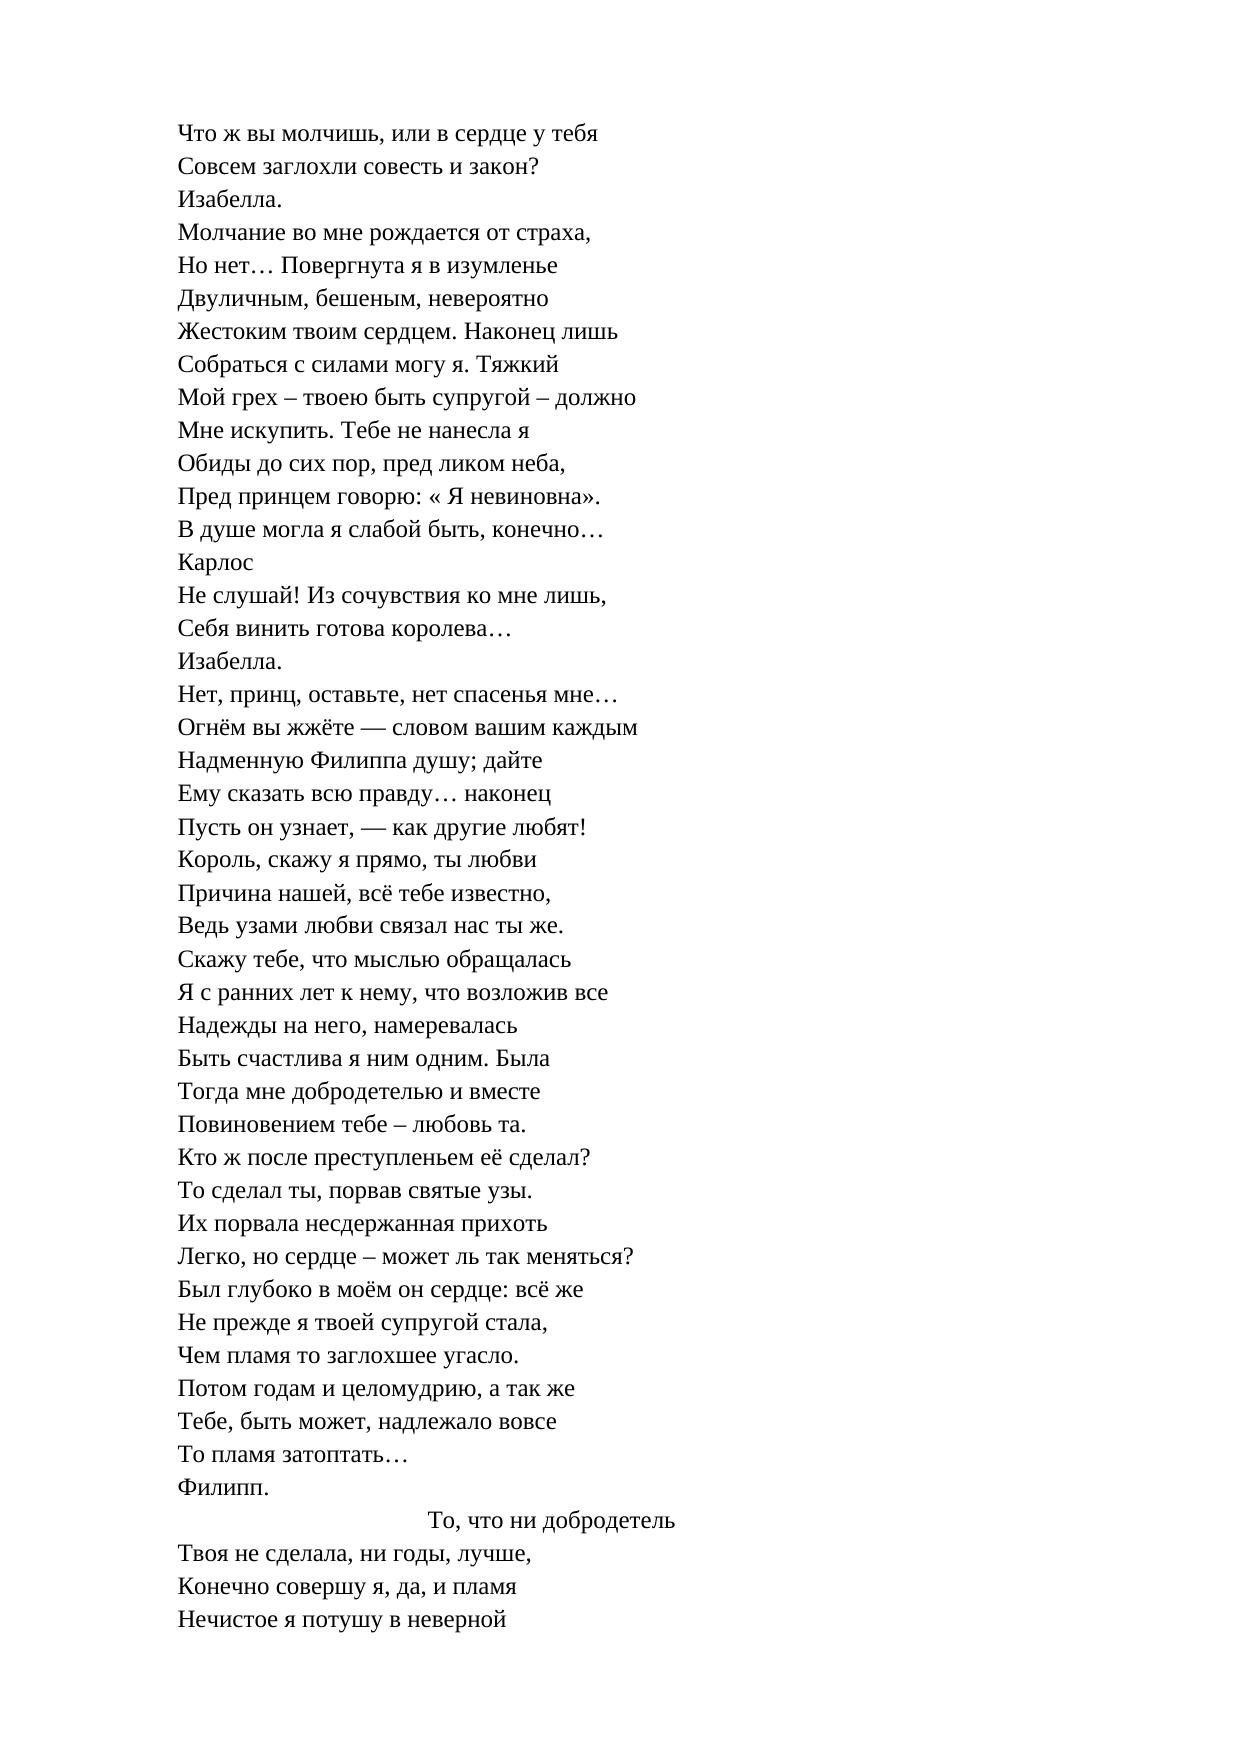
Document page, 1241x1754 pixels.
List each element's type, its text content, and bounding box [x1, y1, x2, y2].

text Но нет… Повергнута я в изумленье [177, 250, 1152, 279]
text Ему сказать всю правду… наконец [177, 778, 1152, 807]
text Пред принцем говорю: « Я невиновна». [177, 481, 1152, 510]
text Себя винить готова королева… [177, 613, 1152, 642]
text Тебе, быть может, надлежало вовсе [177, 1406, 1152, 1435]
text Кто ж после преступленьем её сделал? [177, 1142, 1152, 1171]
text Двуличным, бешеным, невероятно [177, 283, 1152, 312]
text Чем пламя то заглохшее угасло. [177, 1340, 1152, 1369]
text То пламя затоптать… [177, 1439, 1152, 1468]
text Ведь узами любви связал нас ты же. [177, 911, 1152, 939]
text В душе могла я слабой быть, конечно… [177, 514, 1152, 543]
text Быть счастлива я ним одним. Была [177, 1043, 1152, 1071]
text Их порвала несдержанная прихоть [177, 1208, 1152, 1237]
text Изабелла. [177, 184, 1152, 213]
text Карлос [177, 547, 1152, 576]
text Надежды на него, намеревалась [177, 1010, 1152, 1038]
text Мой грех – твоею быть супругой – должно [177, 382, 1152, 411]
text Что ж вы молчишь, или в сердце у тебя [177, 118, 1152, 147]
text Причина нашей, всё тебе известно, [177, 878, 1152, 906]
text Изабелла. [177, 646, 1152, 675]
text То, что ни добродетель [177, 1505, 1152, 1534]
text Конечно совершу я, да, и пламя [177, 1571, 1152, 1600]
text Филипп. [177, 1472, 1152, 1501]
text Молчание во мне рождается от страха, [177, 217, 1152, 246]
text Король, скажу я прямо, ты любви [177, 844, 1152, 873]
text Скажу тебе, что мыслью обращалась [177, 944, 1152, 972]
text Повиновением тебе – любовь та. [177, 1109, 1152, 1137]
text Был глубоко в моём он сердце: всё же [177, 1274, 1152, 1303]
text Тогда мне добродетелью и вместе [177, 1076, 1152, 1104]
text Не прежде я твоей супругой стала, [177, 1307, 1152, 1336]
text Я с ранних лет к нему, что возложив все [177, 977, 1152, 1005]
text Обиды до сих пор, пред ликом неба, [177, 448, 1152, 477]
text Не слушай! Из сочувствия ко мне лишь, [177, 580, 1152, 609]
text То сделал ты, порвав святые узы. [177, 1175, 1152, 1203]
text Потом годам и целомудрию, а так же [177, 1373, 1152, 1402]
text Надменную Филиппа душу; дайте [177, 746, 1152, 774]
text Легко, но сердце – может ль так меняться? [177, 1241, 1152, 1269]
text Огнём вы жжёте — словом вашим каждым [177, 712, 1152, 741]
text Нечистое я потушу в неверной [177, 1604, 1152, 1633]
text Нет, принц, оставьте, нет спасенья мне… [177, 679, 1152, 708]
text Твоя не сделала, ни годы, лучше, [177, 1538, 1152, 1567]
text Мне искупить. Тебе не нанесла я [177, 415, 1152, 444]
text Собраться с силами могу я. Тяжкий [177, 349, 1152, 378]
text Совсем заглохли совесть и закон? [177, 151, 1152, 180]
text Пусть он узнает, — как другие любят! [177, 812, 1152, 840]
text Жестоким твоим сердцем. Наконец лишь [177, 316, 1152, 345]
